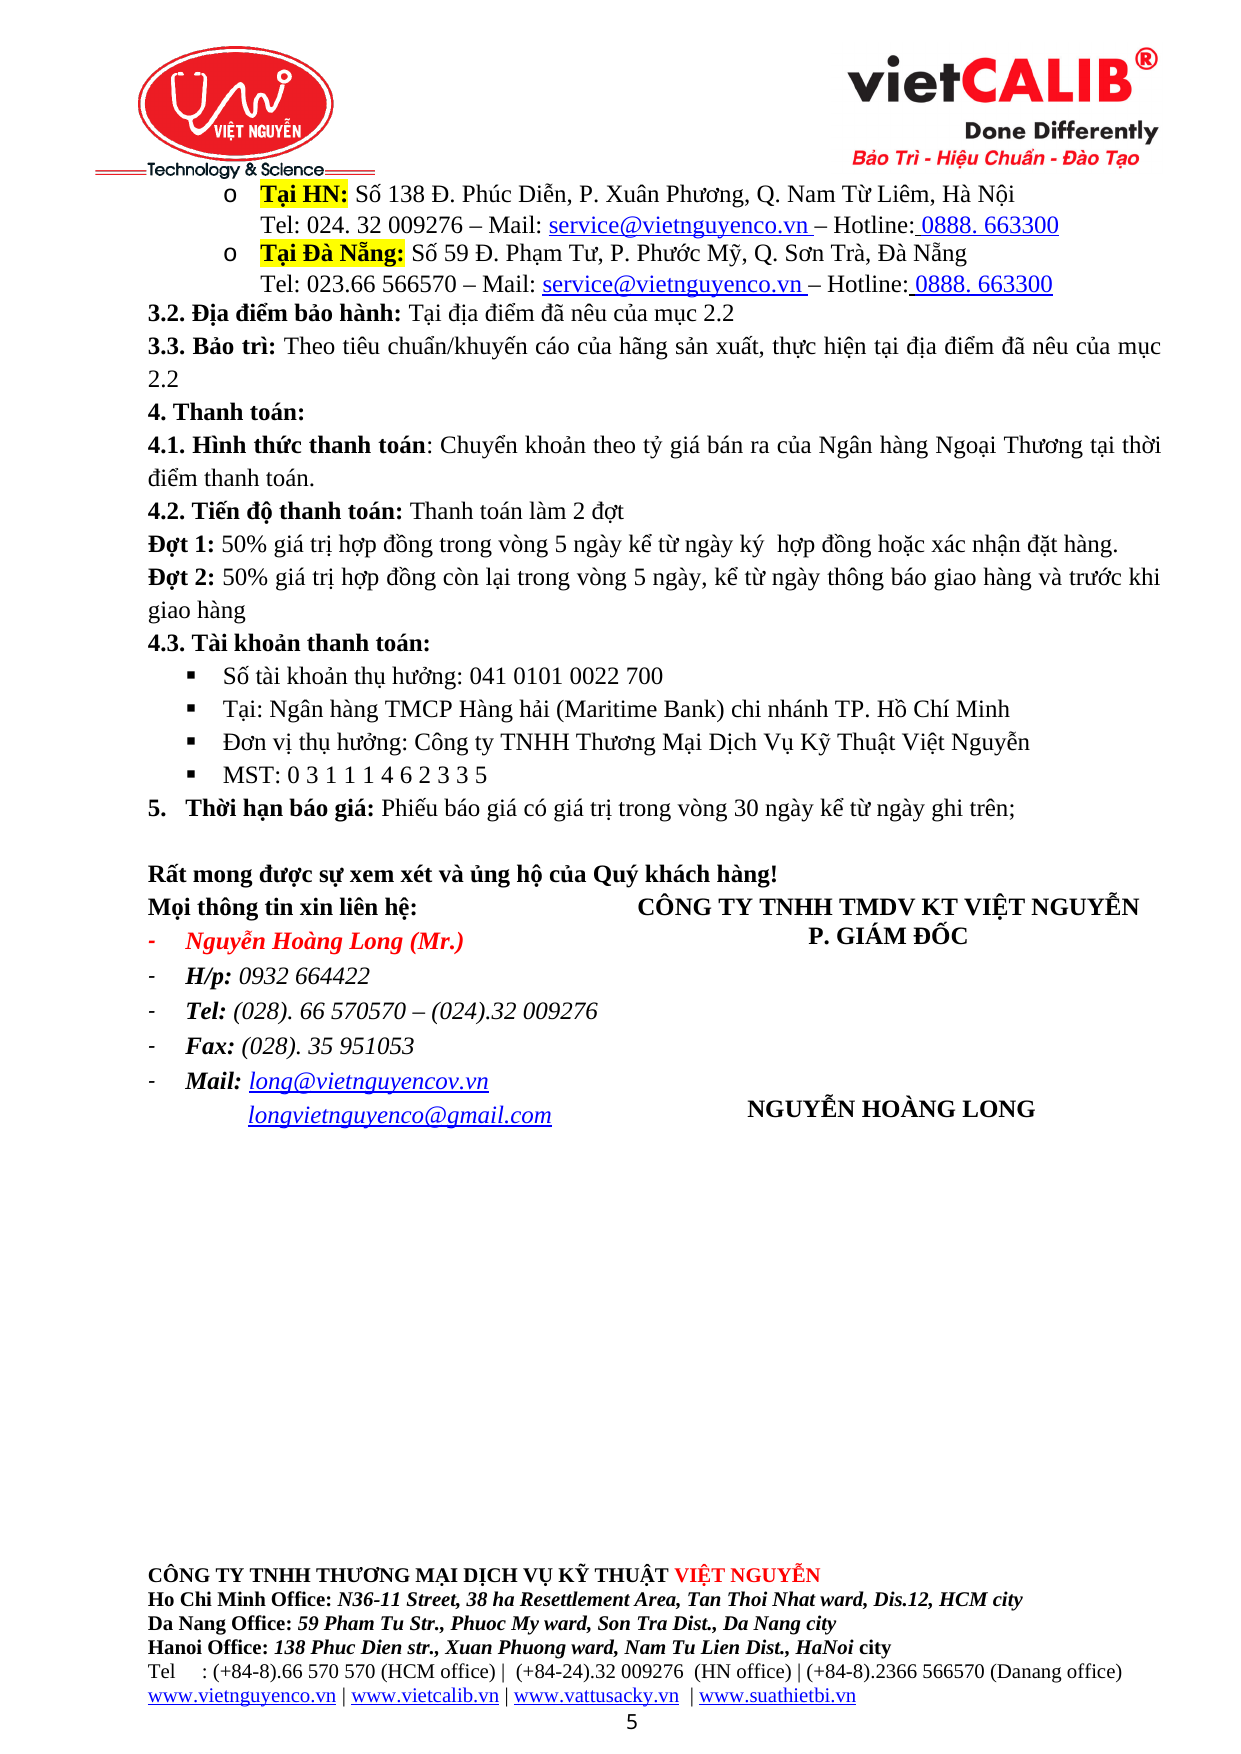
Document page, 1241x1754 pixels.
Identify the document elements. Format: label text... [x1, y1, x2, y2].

text 3.3. Bảo trì: Theo tiêu chuẩn/khuyến cáo của hãng sản xuất, thực hiện tại địa điểm đã nêu của mục 2.2 [148, 331, 1162, 393]
list Số tài khoản thụ hưởng: 041 0101 0022 700 [185, 661, 1162, 690]
text Đợt 2: 50% giá trị hợp đồng còn lại trong vòng 5 ngày, kể từ ngày thông báo giao hàng và trước khi giao hàng [148, 562, 1162, 624]
text 5. Thời hạn báo giá: Phiếu báo giá có giá trị trong vòng 30 ngày kể từ ngày ghi trên; [148, 793, 1162, 822]
list Tel: 024. 32 009276 – Mail: service@vietnguyenco.vn – Hotline: 0888. 663300 [260, 210, 1162, 238]
text Đợt 1: 50% giá trị hợp đồng trong vòng 5 ngày kể từ ngày ký hợp đồng hoặc xác nhận đặt hàng. [148, 529, 1162, 558]
text Rất mong được sự xem xét và ủng hộ của Quý khách hàng! [148, 859, 1162, 888]
text 4.1. Hình thức thanh toán: Chuyển khoản theo tỷ giá bán ra của Ngân hàng Ngoại Thương tại thời điểm thanh toán. [148, 430, 1162, 492]
text 3.2. Địa điểm bảo hành: Tại địa điểm đã nêu của mục 2.2 [148, 298, 1162, 327]
list Tại HN: Số 138 Đ. Phúc Diễn, P. Xuân Phương, Q. Nam Từ Liêm, Hà Nội [223, 179, 1162, 210]
text 4. Thanh toán: [148, 397, 1162, 426]
table_header Mọi thông tin xin liên hệ: Nguyễn Hoàng Long (Mr.) H/p: 0932 664422 Tel: (028). 66 570570 – (024).32 009276 Fax: (028). 35 951053 Mail: long@vietnguyencov.vn longvietnguyenco@gmail.com [136, 893, 616, 1166]
table_header CÔNG TY TNHH TMDV KT VIỆT NGUYỄN P. GIÁM ĐỐC NGUYỄN HOÀNG LONG [616, 893, 1160, 1166]
list Tel: 023.66 566570 – Mail: service@vietnguyenco.vn – Hotline: 0888. 663300 [260, 269, 1162, 298]
picture [95, 46, 375, 179]
list Tại Đà Nẵng: Số 59 Đ. Phạm Tư, P. Phước Mỹ, Q. Sơn Trà, Đà Nẵng [223, 238, 1162, 269]
text 4.3. Tài khoản thanh toán: [148, 628, 1162, 657]
text 4.2. Tiến độ thanh toán: Thanh toán làm 2 đợt [148, 496, 1162, 525]
picture [831, 42, 1163, 174]
list Đơn vị thụ hưởng: Công ty TNHH Thương Mại Dịch Vụ Kỹ Thuật Việt Nguyễn [185, 727, 1162, 756]
list Tại: Ngân hàng TMCP Hàng hải (Maritime Bank) chi nhánh TP. Hồ Chí Minh [185, 694, 1162, 723]
list MST: 0 3 1 1 1 4 6 2 3 3 5 [185, 760, 1162, 789]
